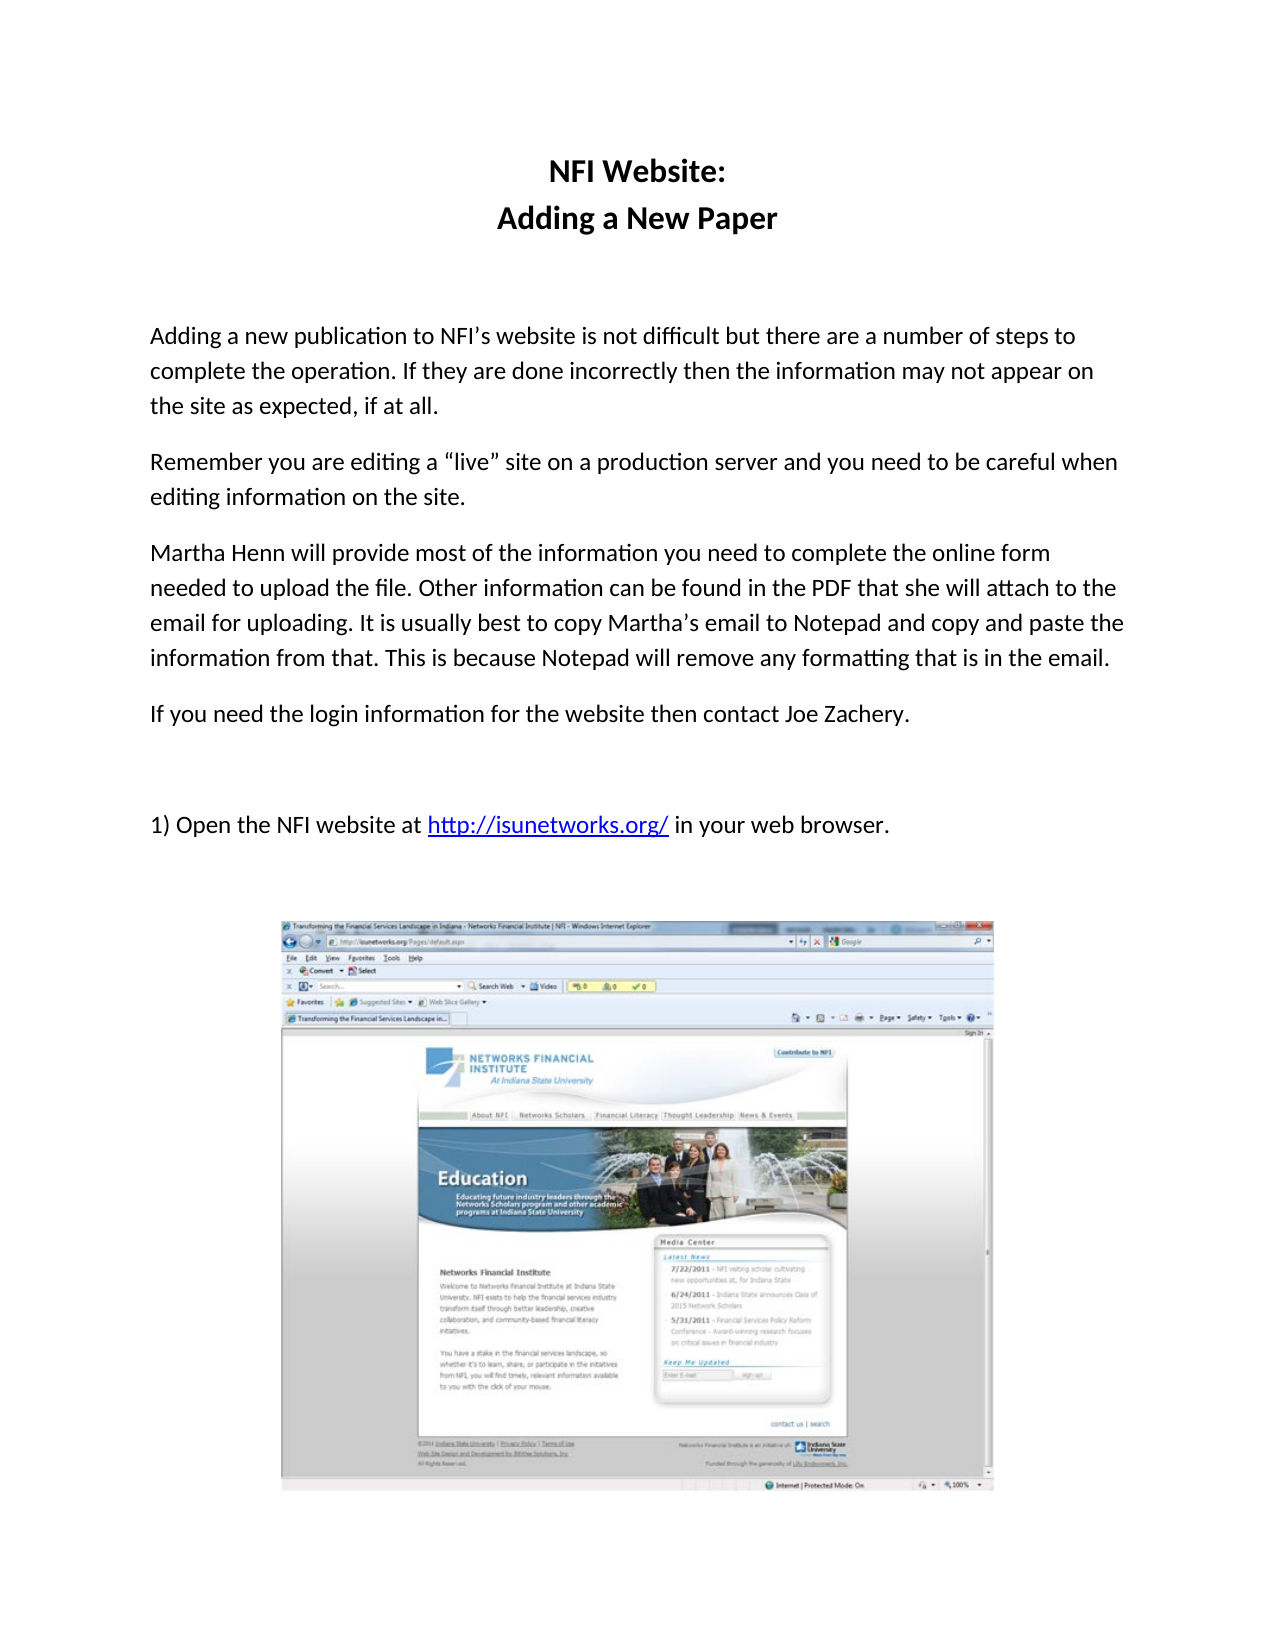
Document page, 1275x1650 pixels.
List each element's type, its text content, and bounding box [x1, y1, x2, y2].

text Martha Henn will provide most of the information you need to complete the online form needed to upload the file. Other information can be found in the PDF that she will attach to the email for uploading. It is usually best to copy Martha’s email to Notepad and copy and paste the information from that. This is because Notepad will remove any formatting that is in the email. [150, 537, 1125, 672]
text NFI Website: Adding a New Paper [150, 150, 1125, 237]
text Remember you are editing a “live” site on a production server and you need to be careful when editing information on the site. [150, 446, 1125, 512]
picture [281, 921, 994, 1491]
text 1) Open the NFI website at http://isunetworks.org/ in your web browser. [150, 809, 1125, 840]
text Adding a new publication to NFI’s website is not difficult but there are a number of steps to complete the operation. If they are done incorrectly then the information may not appear on the site as expected, if at all. [150, 320, 1125, 421]
text If you need the login information for the website then contact Joe Zachery. [150, 698, 1125, 728]
